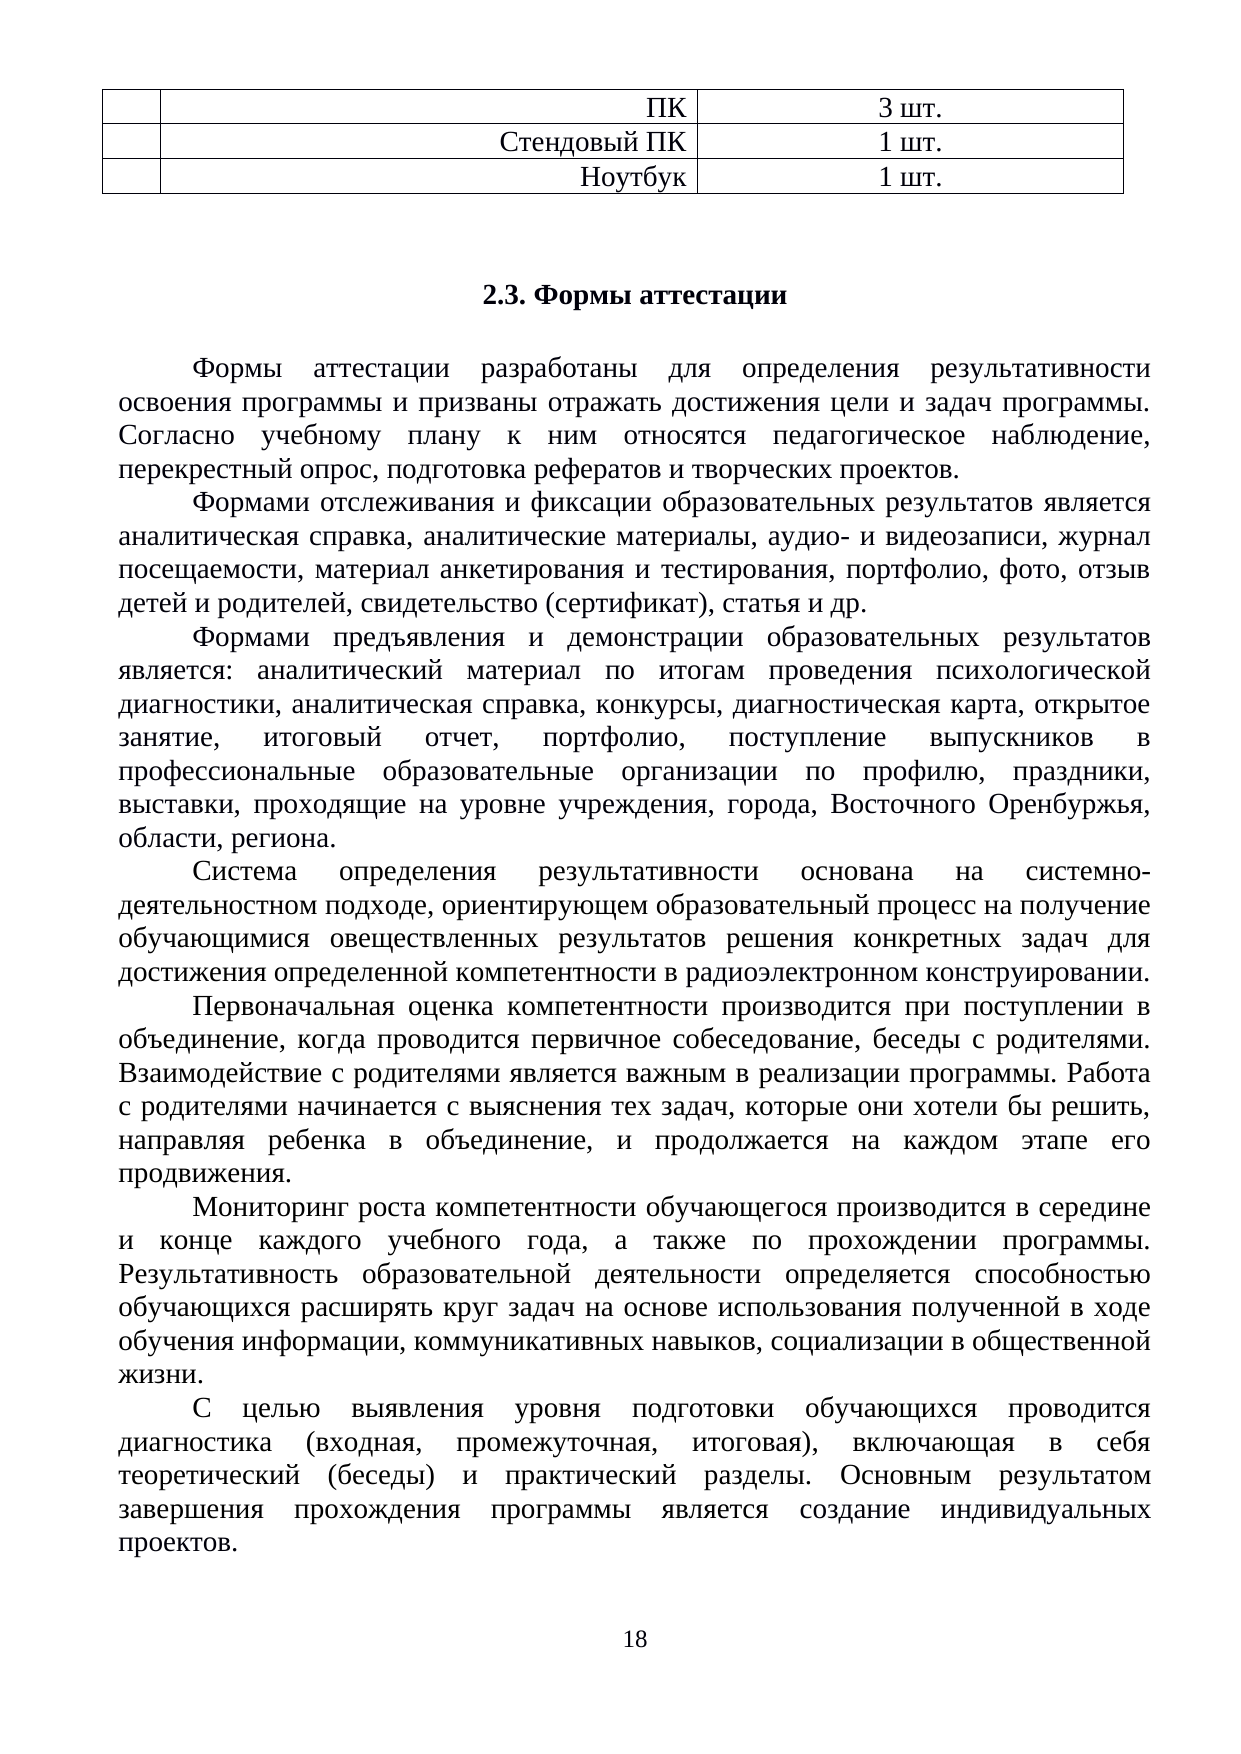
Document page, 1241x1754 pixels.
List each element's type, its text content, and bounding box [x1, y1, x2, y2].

text Первоначальная оценка компетентности производится при поступлении в объединение, когда проводится первичное собеседование, беседы с родителями. Взаимодействие с родителями является важным в реализации программы. Работа с родителями начинается с выяснения тех задач, которые они хотели бы решить, направляя ребенка в объединение, и продолжается на каждом этапе его продвижения. [118, 988, 1152, 1189]
table_cell 1 шт. [698, 124, 1123, 158]
table_cell Ноутбук [161, 159, 697, 192]
table_cell 1 шт. [698, 159, 1123, 192]
text Формами предъявления и демонстрации образовательных результатов является: аналитический материал по итогам проведения психологической диагностики, аналитическая справка, конкурсы, диагностическая карта, открытое занятие, итоговый отчет, портфолио, поступление выпускников в профессиональные образовательные организации по профилю, праздники, выставки, проходящие на уровне учреждения, города, Восточного Оренбуржья, области, региона. [118, 619, 1152, 853]
table_cell [103, 159, 160, 192]
table_cell 3 шт. [698, 90, 1123, 123]
text Формы аттестации разработаны для определения результативности освоения программы и призваны отражать достижения цели и задач программы. Согласно учебному плану к ним относятся педагогическое наблюдение, перекрестный опрос, подготовка рефератов и творческих проектов. [118, 350, 1152, 484]
text Формами отслеживания и фиксации образовательных результатов является аналитическая справка, аналитические материалы, аудио- и видеозаписи, журнал посещаемости, материал анкетирования и тестирования, портфолио, фото, отзыв детей и родителей, свидетельство (сертификат), статья и др. [118, 484, 1152, 619]
table_cell [103, 124, 160, 158]
table_cell Стендовый ПК [161, 124, 697, 158]
text Система определения результативности основана на системно-деятельностном подходе, ориентирующем образовательный процесс на получение обучающимися овеществленных результатов решения конкретных задач для достижения определенной компетентности в радиоэлектронном конструировании. [118, 853, 1152, 988]
text С целью выявления уровня подготовки обучающихся проводится диагностика (входная, промежуточная, итоговая), включающая в себя теоретический (беседы) и практический разделы. Основным результатом завершения прохождения программы является создание индивидуальных проектов. [118, 1390, 1152, 1558]
text Мониторинг роста компетентности обучающегося производится в середине и конце каждого учебного года, а также по прохождении программы. Результативность образовательной деятельности определяется способностью обучающихся расширять круг задач на основе использования полученной в ходе обучения информации, коммуникативных навыков, социализации в общественной жизни. [118, 1189, 1152, 1390]
table_cell ПК [161, 90, 697, 123]
subtitle 2.3. Формы аттестации [118, 277, 1152, 311]
table_cell [103, 90, 160, 123]
